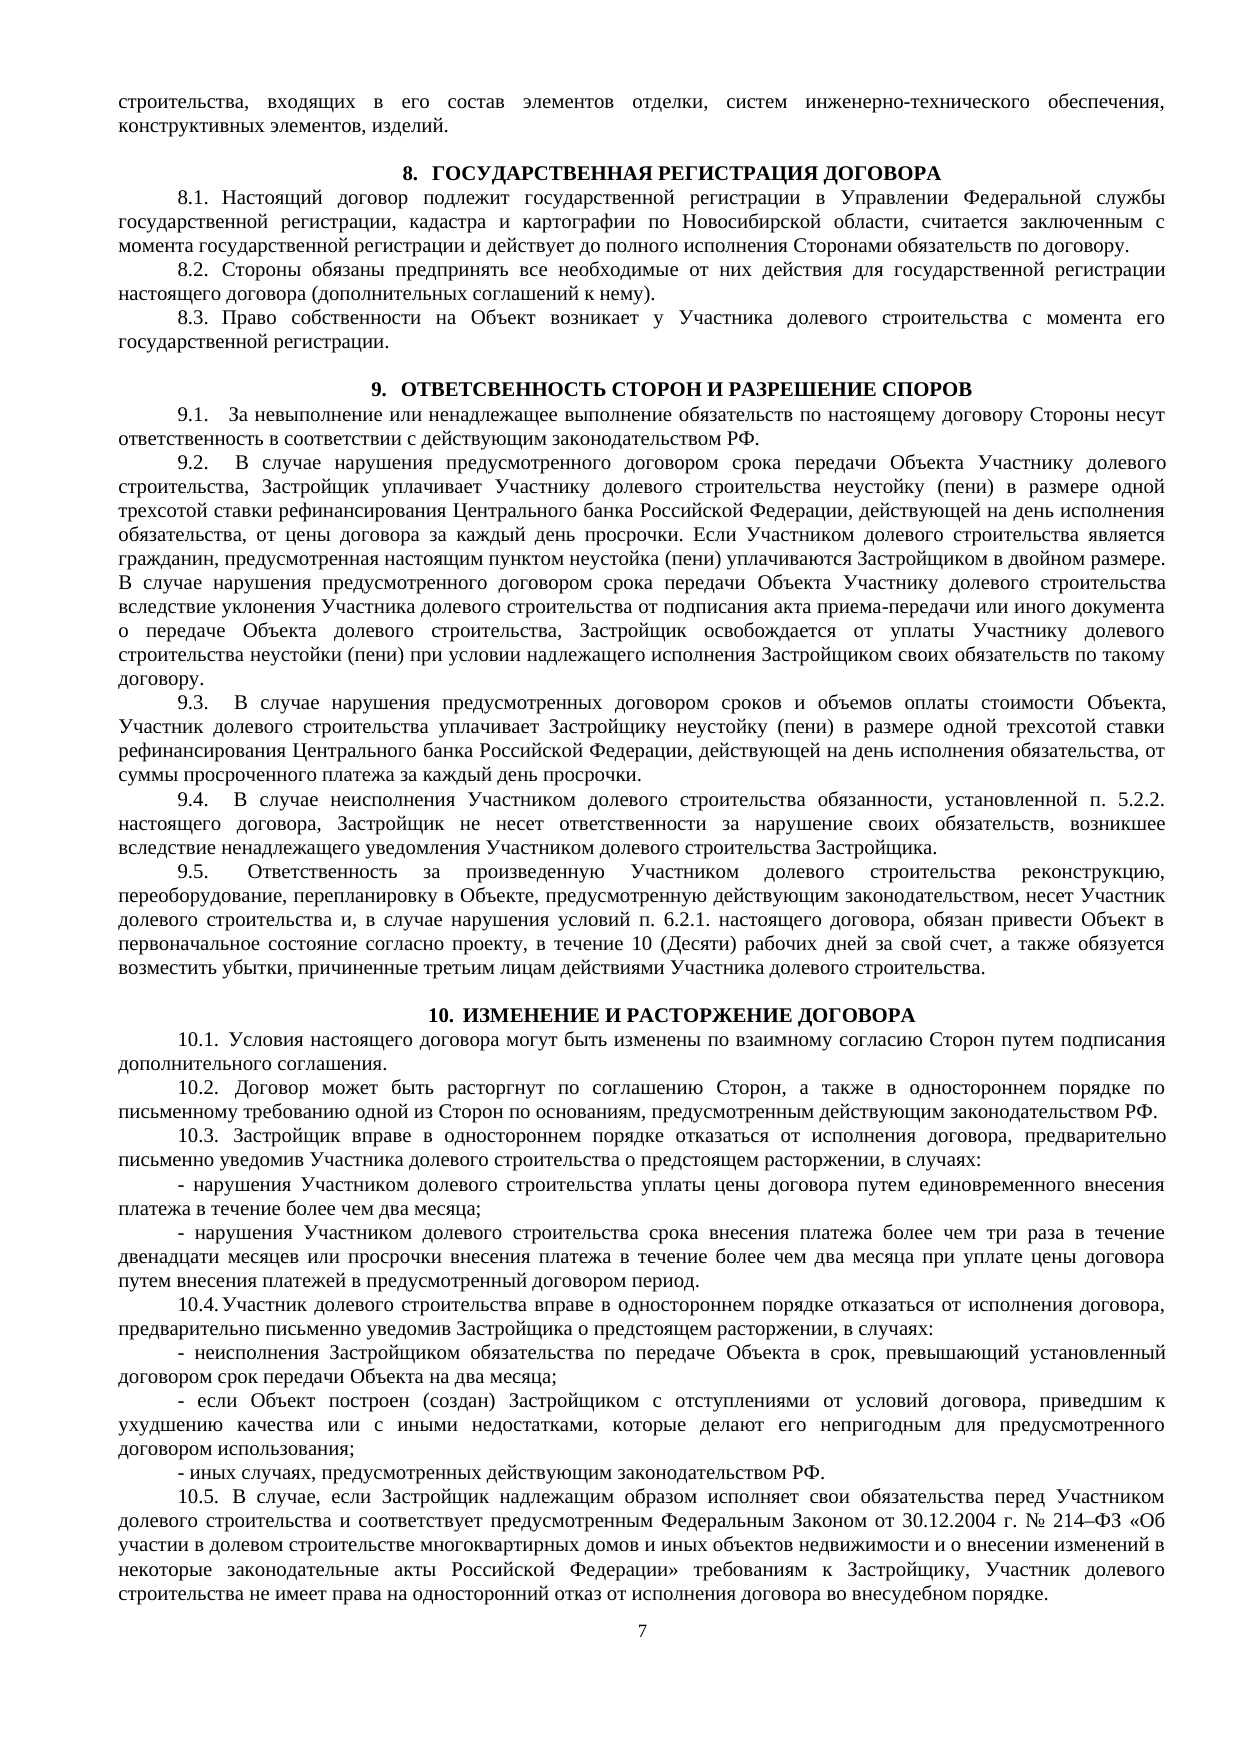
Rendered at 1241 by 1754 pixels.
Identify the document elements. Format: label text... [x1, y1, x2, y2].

list Застройщик вправе в одностороннем порядке отказаться от исполнения договора, предварительно письменно уведомив Участника долевого строительства о предстоящем расторжении, в случаях: [118, 1123, 1166, 1171]
list За невыполнение или ненадлежащее выполнение обязательств по настоящему договору Стороны несут ответственность в соответствии с действующим законодательством РФ. [118, 401, 1166, 449]
text - нарушения Участником долевого строительства уплаты цены договора путем единовременного внесения платежа в течение более чем два месяца; [118, 1171, 1166, 1219]
text - если Объект построен (создан) Застройщиком с отступлениями от условий договора, приведшим к ухудшению качества или с иными недостатками, которые делают его непригодным для предусмотренного договором использования; [118, 1388, 1166, 1460]
list Настоящий договор подлежит государственной регистрации в Управлении Федеральной службы государственной регистрации, кадастра и картографии по Новосибирской области, считается заключенным с момента государственной регистрации и действует до полного исполнения Сторонами обязательств по договору. [118, 185, 1166, 257]
list ОТВЕТСВЕННОСТЬ СТОРОН И РАЗРЕШЕНИЕ СПОРОВ [118, 377, 1166, 401]
text - неисполнения Застройщиком обязательства по передаче Объекта в срок, превышающий установленный договором срок передачи Объекта на два месяца; [118, 1340, 1166, 1388]
list Ответственность за произведенную Участником долевого строительства реконструкцию, переоборудование, перепланировку в Объекте, предусмотренную действующим законодательством, несет Участник долевого строительства и, в случае нарушения условий п. 6.2.1. настоящего договора, обязан привести Объект в первоначальное состояние согласно проекту, в течение 10 (Десяти) рабочих дней за свой счет, а также обязуется возместить убытки, причиненные третьим лицам действиями Участника долевого строительства. [118, 859, 1166, 979]
list В случае, если Застройщик надлежащим образом исполняет свои обязательства перед Участником долевого строительства и соответствует предусмотренным Федеральным Законом от 30.12.2004 г. № 214–ФЗ «Об участии в долевом строительстве многоквартирных домов и иных объектов недвижимости и о внесении изменений в некоторые законодательные акты Российской Федерации» требованиям к Застройщику, Участник долевого строительства не имеет права на односторонний отказ от исполнения договора во внесудебном порядке. [118, 1484, 1166, 1604]
list ИЗМЕНЕНИЕ И РАСТОРЖЕНИЕ ДОГОВОРА [118, 1003, 1166, 1027]
list ГОСУДАРСТВЕННАЯ РЕГИСТРАЦИЯ ДОГОВОРА [118, 161, 1166, 185]
list Условия настоящего договора могут быть изменены по взаимному согласию Сторон путем подписания дополнительного соглашения. [118, 1027, 1166, 1075]
text - нарушения Участником долевого строительства срока внесения платежа более чем три раза в течение двенадцати месяцев или просрочки внесения платежа в течение более чем два месяца при уплате цены договора путем внесения платежей в предусмотренный договором период. [118, 1219, 1166, 1292]
list Договор может быть расторгнут по соглашению Сторон, а также в одностороннем порядке по письменному требованию одной из Сторон по основаниям, предусмотренным действующим законодательством РФ. [118, 1075, 1166, 1123]
list В случае нарушения предусмотренного договором срока передачи Объекта Участнику долевого строительства, Застройщик уплачивает Участнику долевого строительства неустойку (пени) в размере одной трехсотой ставки рефинансирования Центрального банка Российской Федерации, действующей на день исполнения обязательства, от цены договора за каждый день просрочки. Если Участником долевого строительства является гражданин, предусмотренная настоящим пунктом неустойка (пени) уплачиваются Застройщиком в двойном размере. В случае нарушения предусмотренного договором срока передачи Объекта Участнику долевого строительства вследствие уклонения Участника долевого строительства от подписания акта приема-передачи или иного документа о передаче Объекта долевого строительства, Застройщик освобождается от уплаты Участнику долевого строительства неустойки (пени) при условии надлежащего исполнения Застройщиком своих обязательств по такому договору. [118, 449, 1166, 690]
list Участник долевого строительства вправе в одностороннем порядке отказаться от исполнения договора, предварительно письменно уведомив Застройщика о предстоящем расторжении, в случаях: [118, 1292, 1166, 1340]
list В случае нарушения предусмотренных договором сроков и объемов оплаты стоимости Объекта, Участник долевого строительства уплачивает Застройщику неустойку (пени) в размере одной трехсотой ставки рефинансирования Центрального банка Российской Федерации, действующей на день исполнения обязательства, от суммы просроченного платежа за каждый день просрочки. [118, 690, 1166, 786]
list Право собственности на Объект возникает у Участника долевого строительства с момента его государственной регистрации. [118, 305, 1166, 353]
list В случае неисполнения Участником долевого строительства обязанности, установленной п. 5.2.2. настоящего договора, Застройщик не несет ответственности за нарушение своих обязательств, возникшее вследствие ненадлежащего уведомления Участником долевого строительства Застройщика. [118, 786, 1166, 859]
text - иных случаях, предусмотренных действующим законодательством РФ. [118, 1460, 1166, 1484]
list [118, 89, 1166, 137]
list Стороны обязаны предпринять все необходимые от них действия для государственной регистрации настоящего договора (дополнительных соглашений к нему). [118, 257, 1166, 305]
